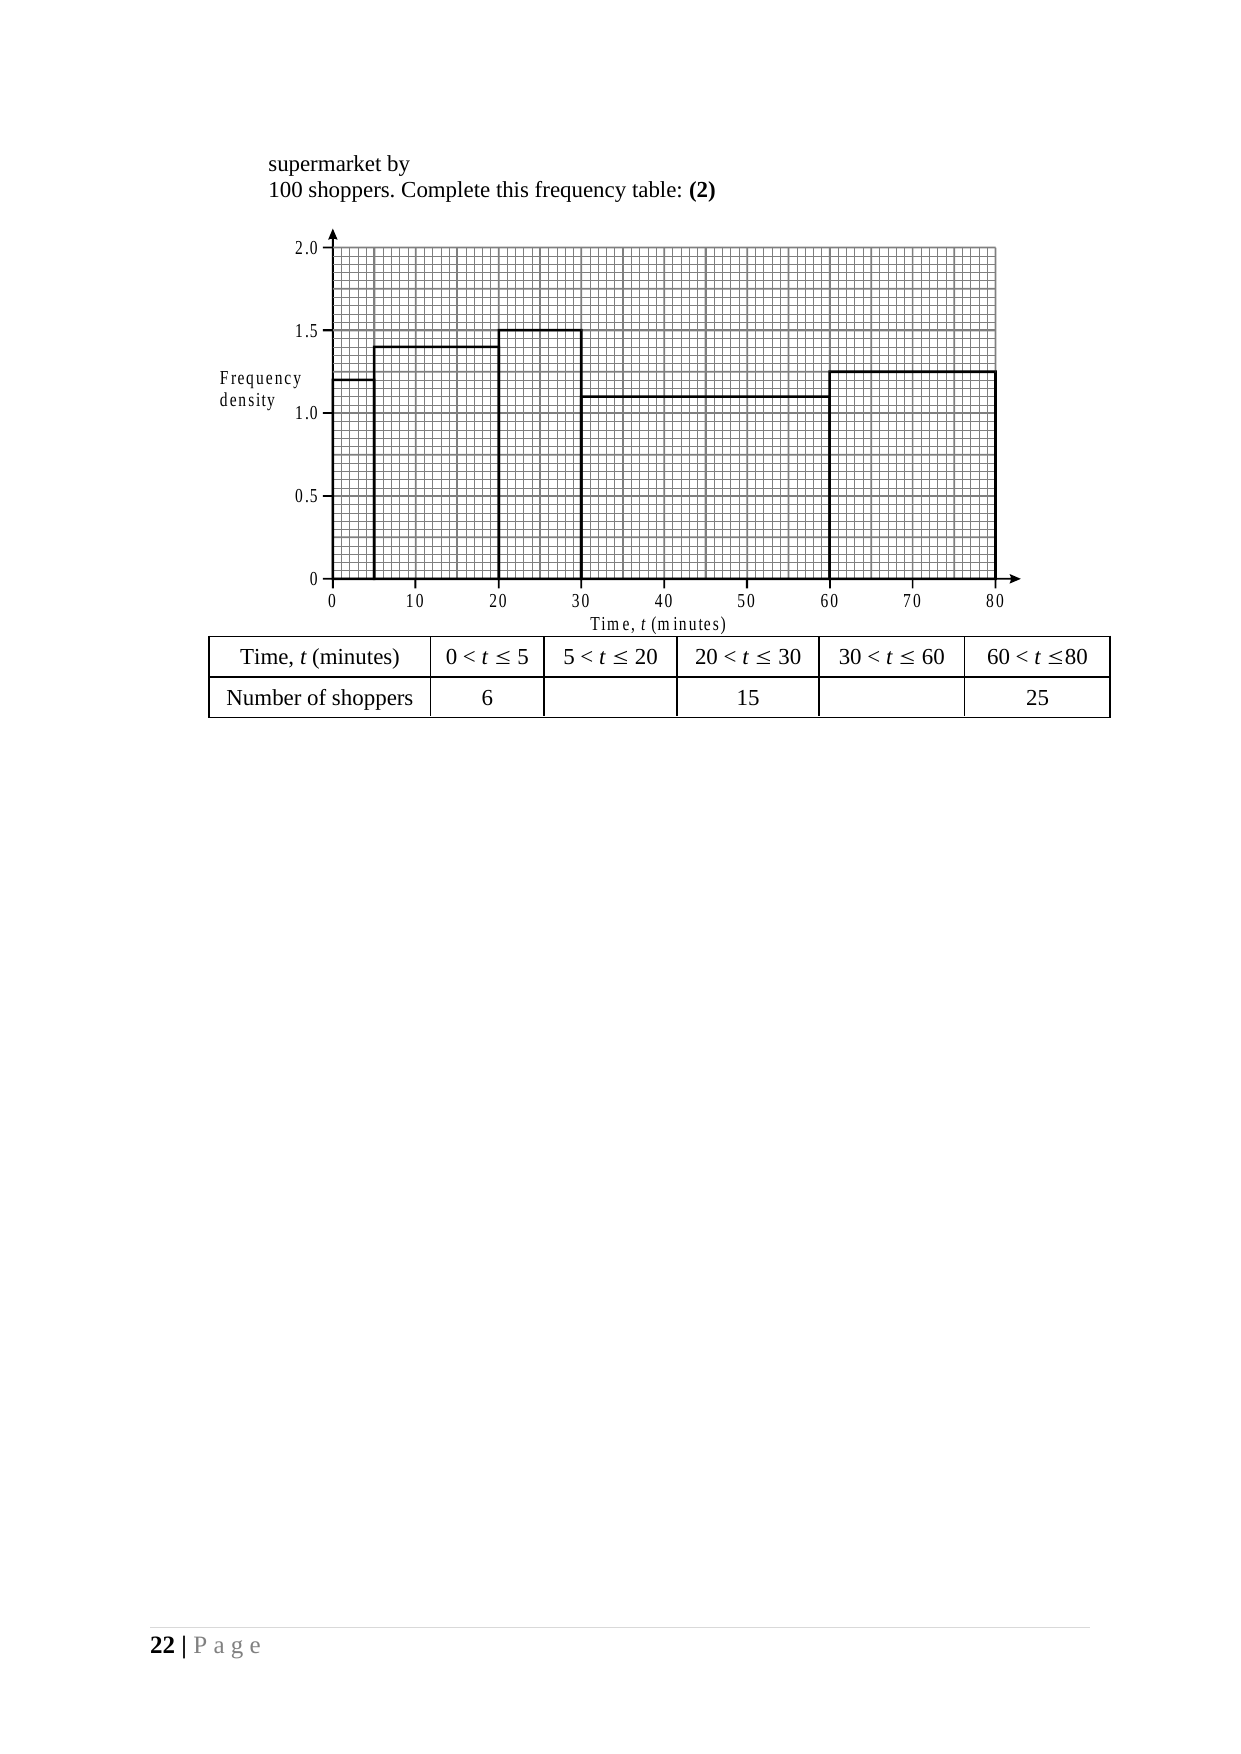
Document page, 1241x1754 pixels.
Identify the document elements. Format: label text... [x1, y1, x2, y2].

table_cell 25 [965, 678, 1109, 716]
table_cell [545, 678, 676, 716]
table_cell 6 [431, 678, 543, 716]
table_header Time, t (minutes) [210, 637, 430, 676]
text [209, 150, 1031, 203]
table_header 0 < t  5 [431, 637, 543, 676]
table_cell Number of shoppers [210, 678, 430, 716]
table_cell 15 [678, 678, 818, 716]
table_header 60 < t 80 [965, 637, 1109, 676]
table_cell [820, 678, 964, 716]
table_header 30 < t  60 [820, 637, 964, 676]
table_header 5 < t  20 [545, 637, 676, 676]
table_header 20 < t  30 [678, 637, 818, 676]
